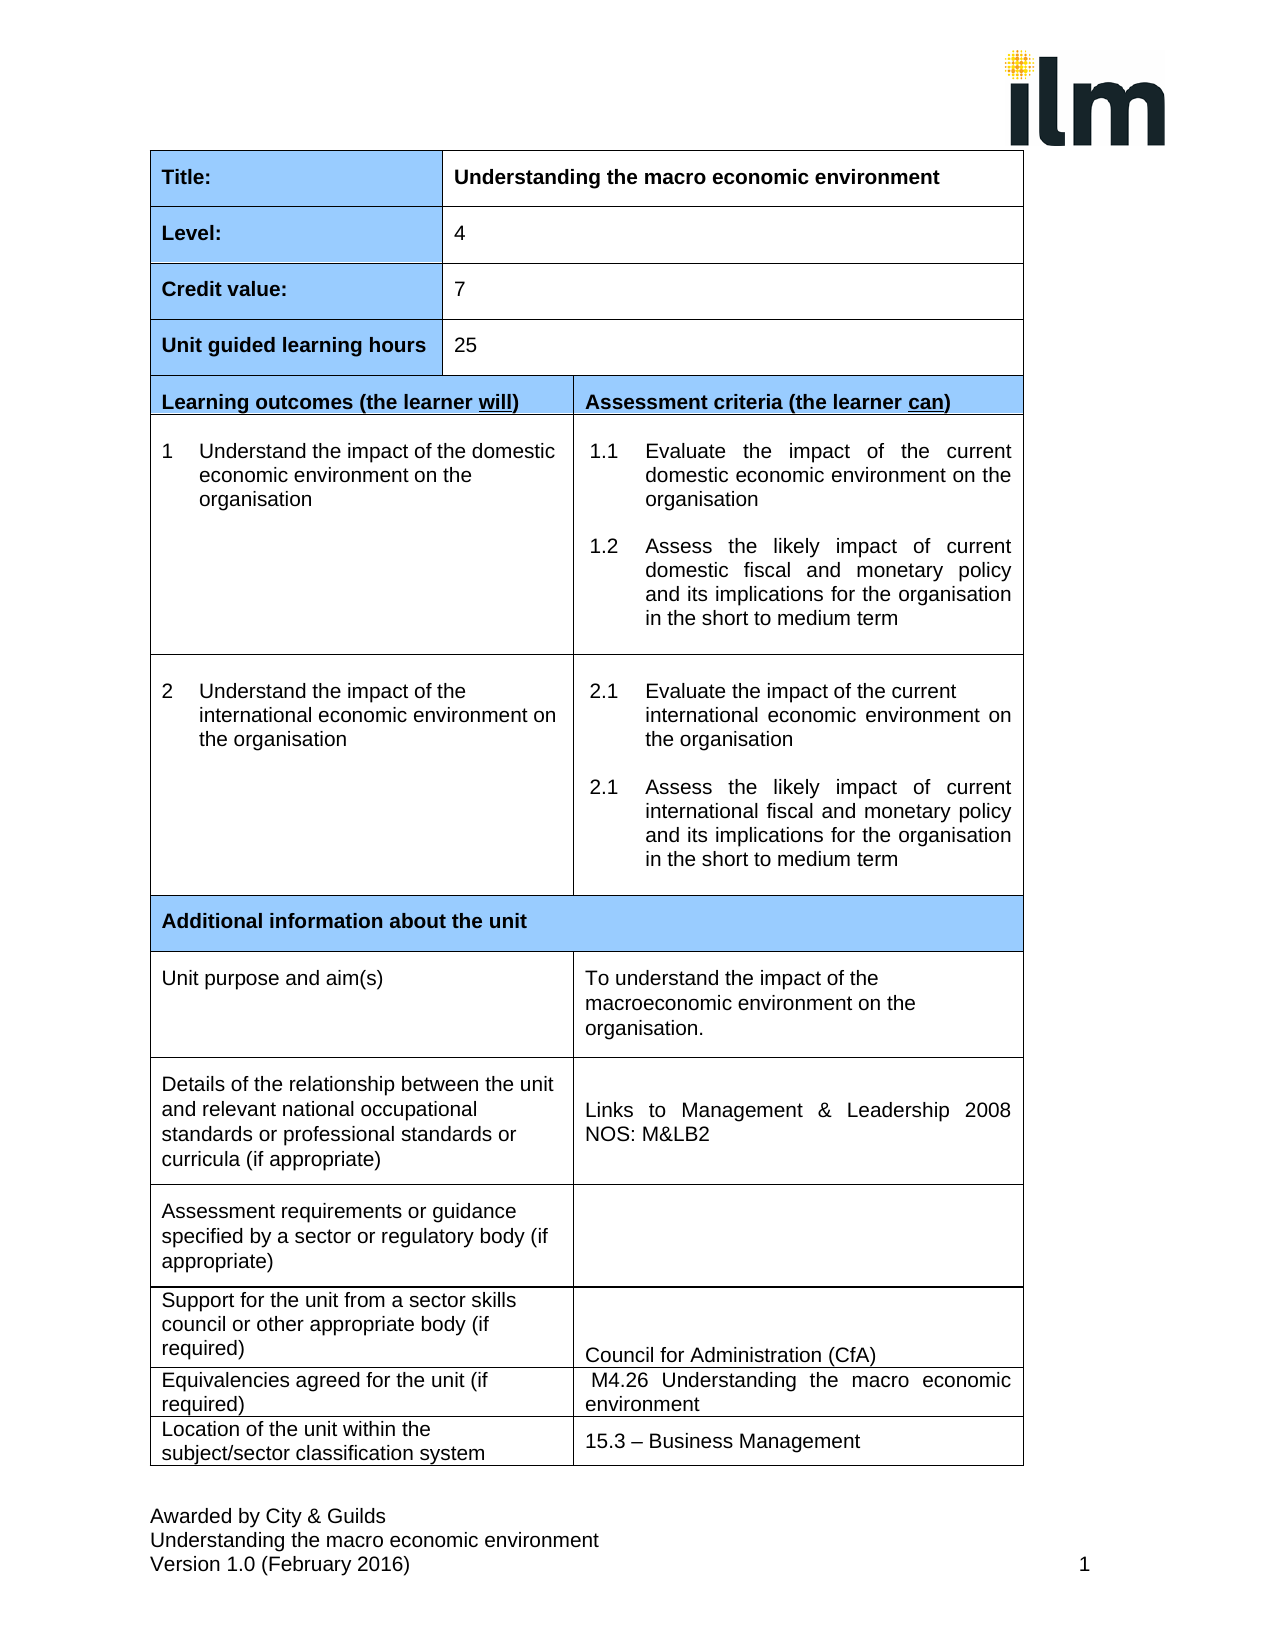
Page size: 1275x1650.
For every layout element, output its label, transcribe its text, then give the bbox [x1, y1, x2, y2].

picture [1004, 50, 1165, 146]
table_cell Understand the impact of the domestic economic environment on the organisation [151, 415, 573, 654]
table_cell Evaluate the impact of the current international economic environment on the organisation Assess the likely impact of current international fiscal and monetary policy and its implications for the organisation in the short to medium term [634, 655, 1023, 895]
table_cell Equivalencies agreed for the unit (if required) [151, 1368, 573, 1416]
table_cell To understand the impact of the macroeconomic environment on the organisation. [574, 952, 1023, 1057]
table_cell 2.1 2.1 [574, 655, 634, 895]
table_cell Location of the unit within the subject/sector classification system [151, 1417, 573, 1465]
table_cell 15.3 – Business Management [574, 1417, 1023, 1465]
table_header Title: [151, 151, 442, 206]
table_cell Learning outcomes (the learner will) [151, 376, 573, 413]
table_cell [574, 1185, 1023, 1286]
table_cell Additional information about the unit [151, 896, 574, 951]
table_cell Assessment requirements or guidance specified by a sector or regulatory body (if appropriate) [151, 1185, 573, 1286]
table_cell Understand the impact of the international economic environment on the organisation [151, 655, 573, 895]
table_cell Unit guided learning hours [151, 320, 442, 375]
table_cell 25 [443, 320, 1023, 375]
table_cell [574, 896, 1023, 951]
table_cell 1.1 1.2 [574, 415, 634, 654]
table_cell M4.26 Understanding the macro economic environment [574, 1368, 1023, 1416]
table_cell Links to Management & Leadership 2008 NOS: M&LB2 [574, 1058, 1023, 1184]
table_cell 4 [443, 207, 1023, 262]
table_cell 7 [443, 264, 1023, 319]
table_cell Unit purpose and aim(s) [151, 952, 573, 1057]
table_cell Support for the unit from a sector skills council or other appropriate body (if required) [151, 1288, 573, 1367]
table_cell Credit value: [151, 264, 442, 319]
table_cell Assessment criteria (the learner can) [574, 376, 1023, 413]
table_header Understanding the macro economic environment [443, 151, 1023, 206]
table_cell Level: [151, 207, 442, 262]
table_cell Details of the relationship between the unit and relevant national occupational standards or professional standards or curricula (if appropriate) [151, 1058, 573, 1184]
table_cell Evaluate the impact of the current domestic economic environment on the organisation Assess the likely impact of current domestic fiscal and monetary policy and its implications for the organisation in the short to medium term [634, 415, 1023, 654]
table_cell Council for Administration (CfA) [574, 1288, 1023, 1367]
